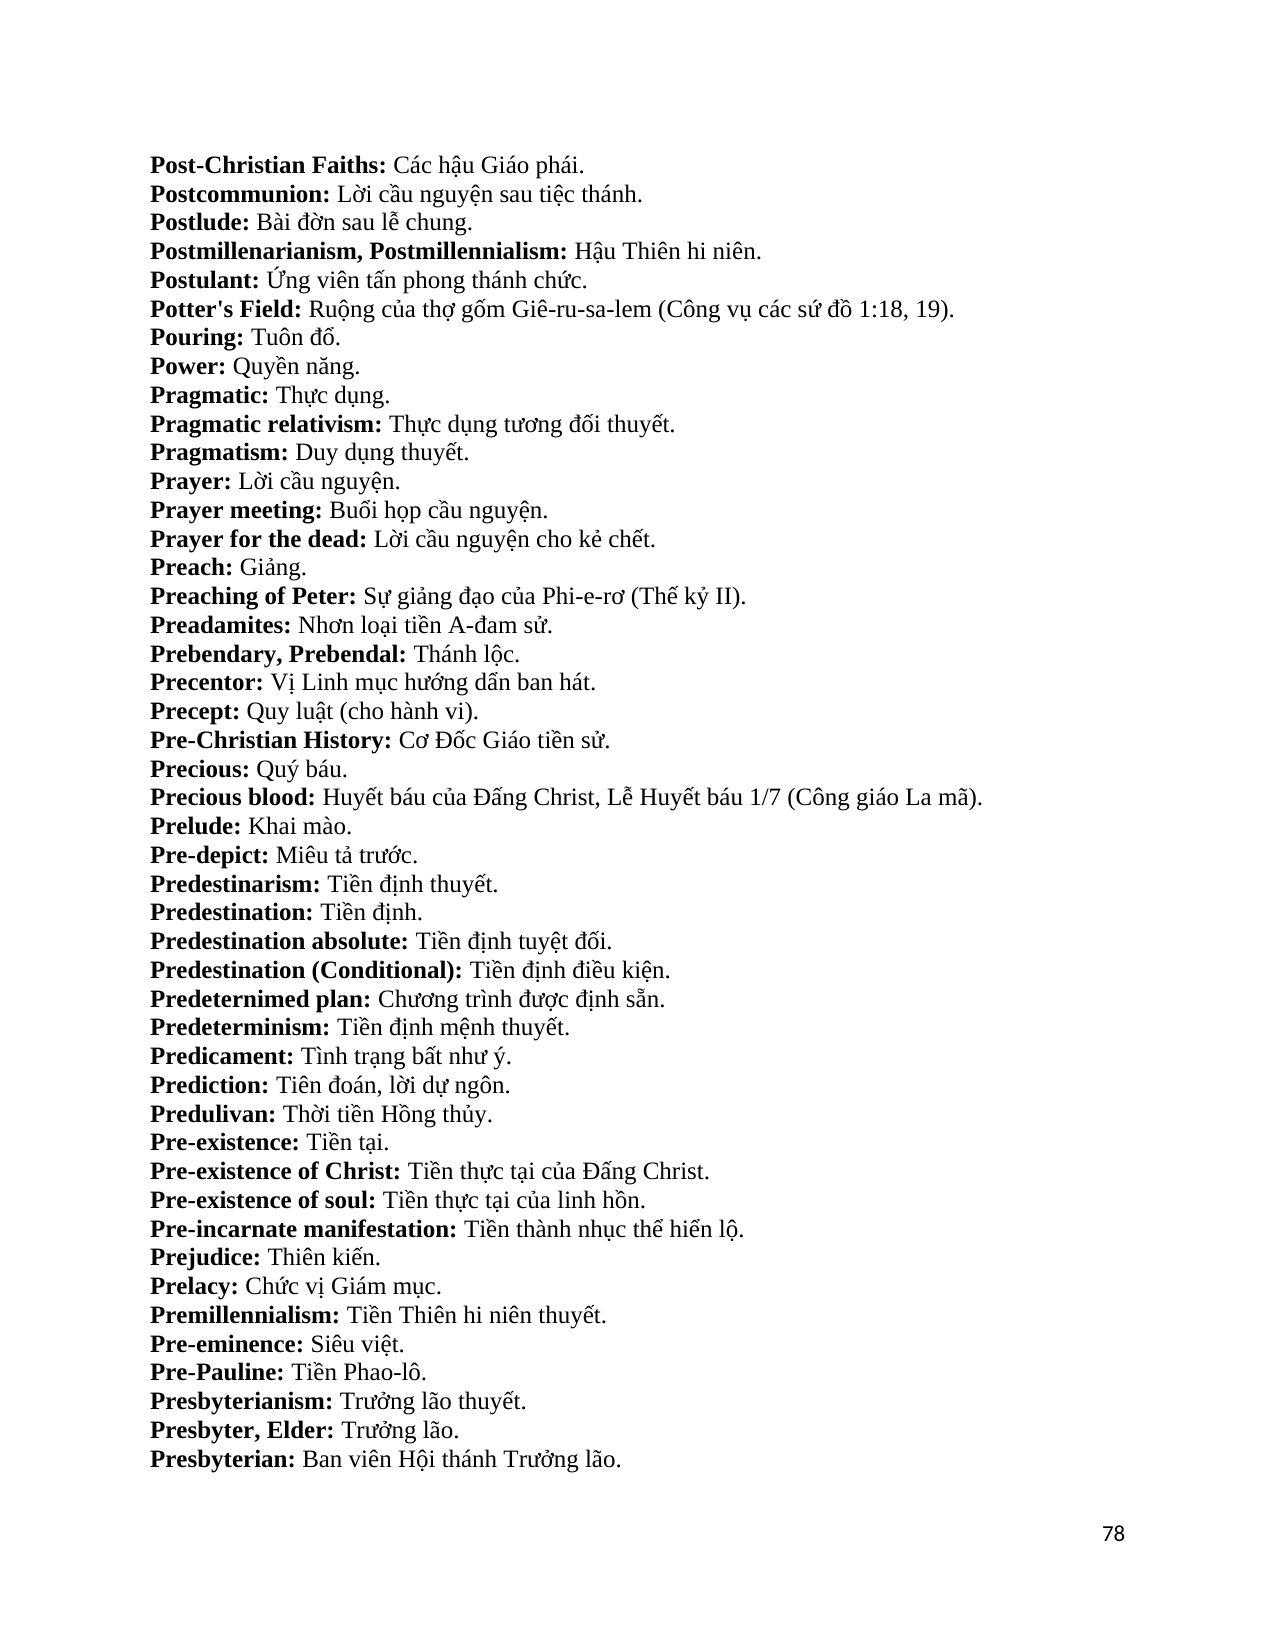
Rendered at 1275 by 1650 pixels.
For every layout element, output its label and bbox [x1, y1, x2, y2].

text [150, 150, 1125, 1472]
